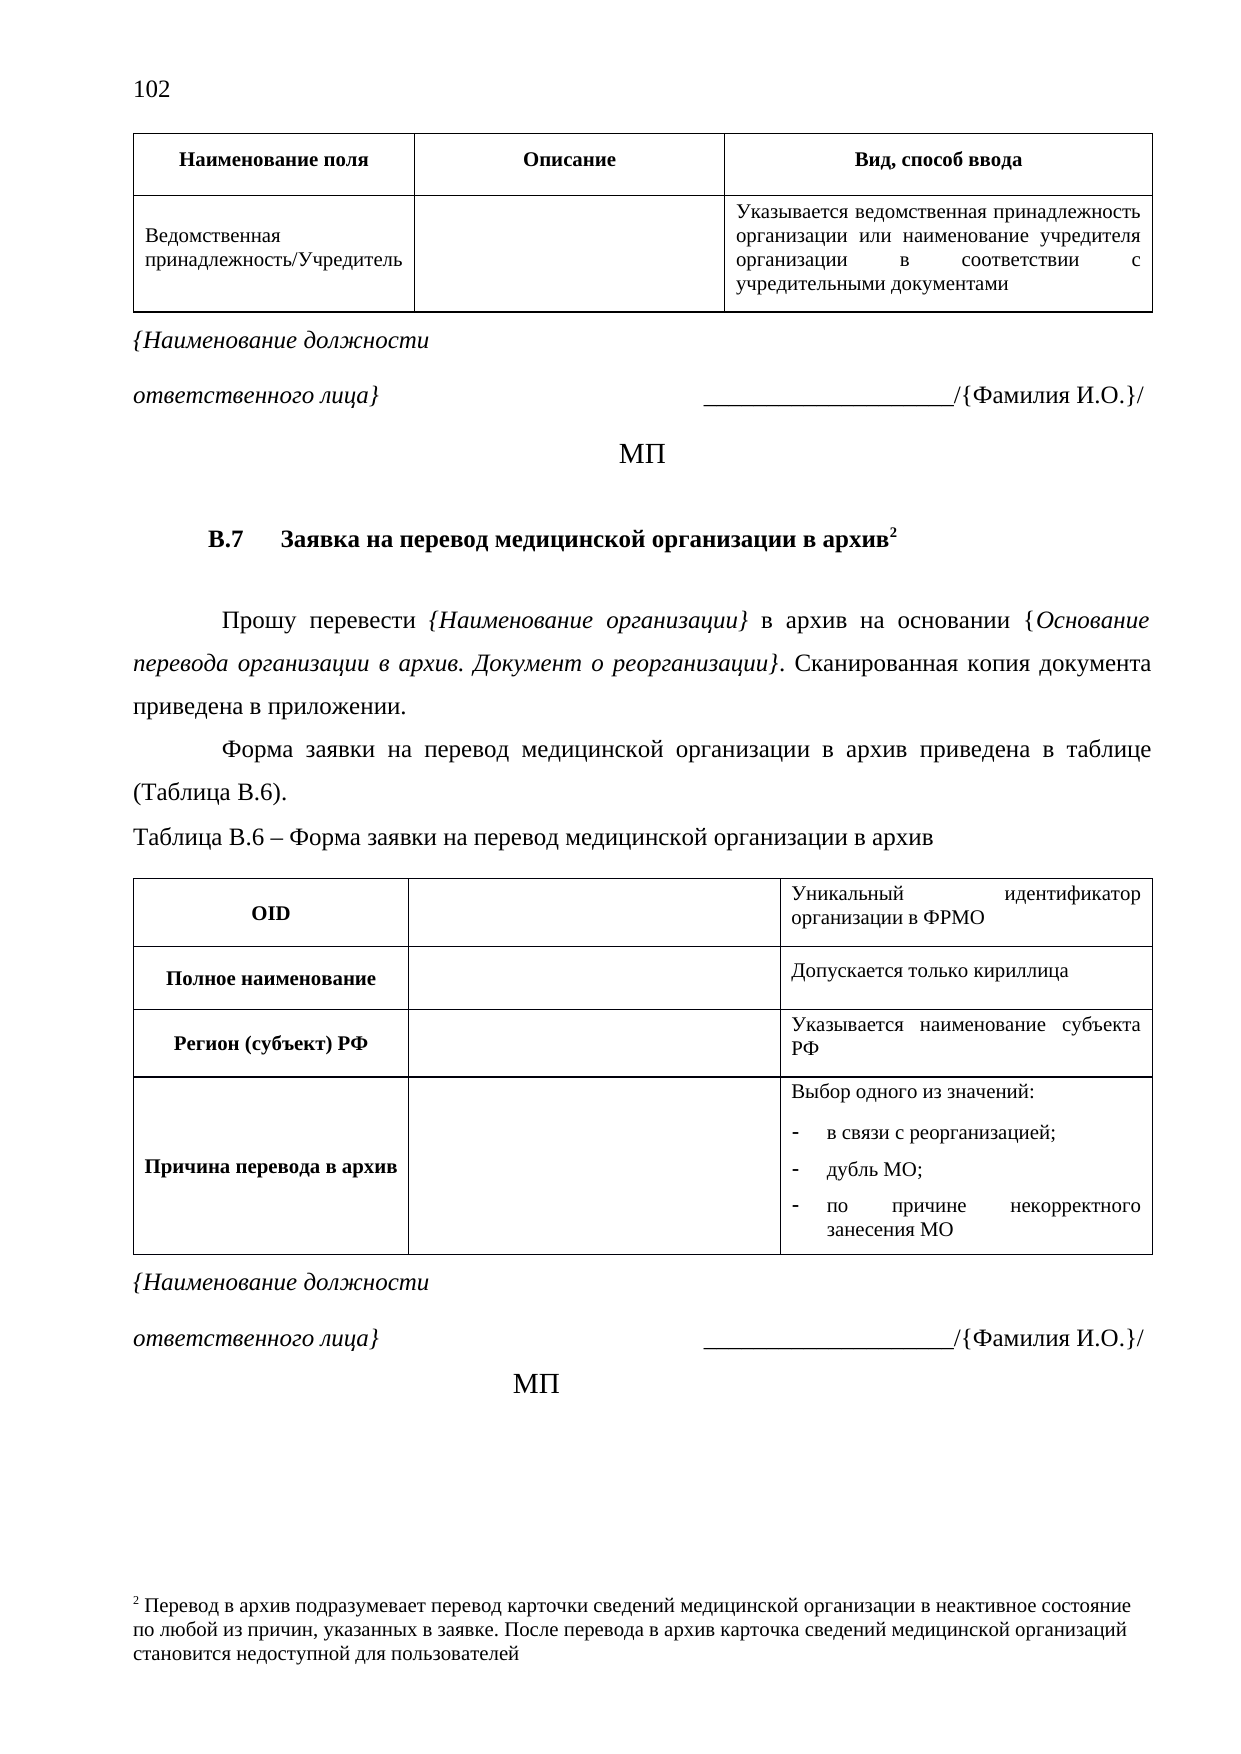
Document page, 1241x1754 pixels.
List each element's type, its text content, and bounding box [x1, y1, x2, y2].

text Прошу перевести {Наименование организации} в архив на основании {Основание перевода организации в архив. Документ о реорганизации}. Сканированная копия документа приведена в приложении. [133, 605, 1152, 720]
table_cell [409, 1010, 780, 1076]
table_cell [409, 1078, 780, 1254]
table_cell Выбор одного из значений: в связи с реорганизацией; дубль МО; по причине некорректного занесения МО [781, 1078, 1152, 1254]
table_header Наименование поля [134, 134, 414, 195]
text МП [133, 1366, 1152, 1400]
text {Наименование должности [133, 1267, 1152, 1296]
table_cell Полное наименование [134, 947, 408, 1008]
table_header Вид, способ ввода [725, 134, 1152, 195]
table_cell Ведомственная принадлежность/Учредитель [134, 196, 414, 311]
title Таблица В.6 – Форма заявки на перевод медицинской организации в архив [133, 822, 1152, 851]
text Форма заявки на перевод медицинской организации в архив приведена в таблице (Таблица В.6). [133, 734, 1152, 806]
table_cell [409, 947, 780, 1008]
table_header Описание [415, 134, 724, 195]
table_cell Регион (субъект) РФ [134, 1010, 408, 1076]
table_cell Допускается только кириллица [781, 947, 1152, 1008]
table_cell [415, 196, 724, 311]
text ответственного лица} ____________________/{Фамилия И.О.}/ [133, 1323, 1152, 1352]
text МП [133, 436, 1152, 470]
table_cell Указывается ведомственная принадлежность организации или наименование учредителя организации в соответствии с учредительными документами [725, 196, 1152, 311]
text ответственного лица} ____________________/{Фамилия И.О.}/ [133, 381, 1152, 409]
title Заявка на перевод медицинской организации в архив [208, 524, 1152, 553]
table_header Уникальный идентификатор организации в ФРМО [781, 879, 1152, 946]
table_cell Указывается наименование субъекта РФ [781, 1010, 1152, 1076]
table_cell Причина перевода в архив [134, 1078, 408, 1254]
text {Наименование должности [133, 325, 1152, 354]
table_header OID [134, 879, 408, 946]
table_header [409, 879, 780, 946]
